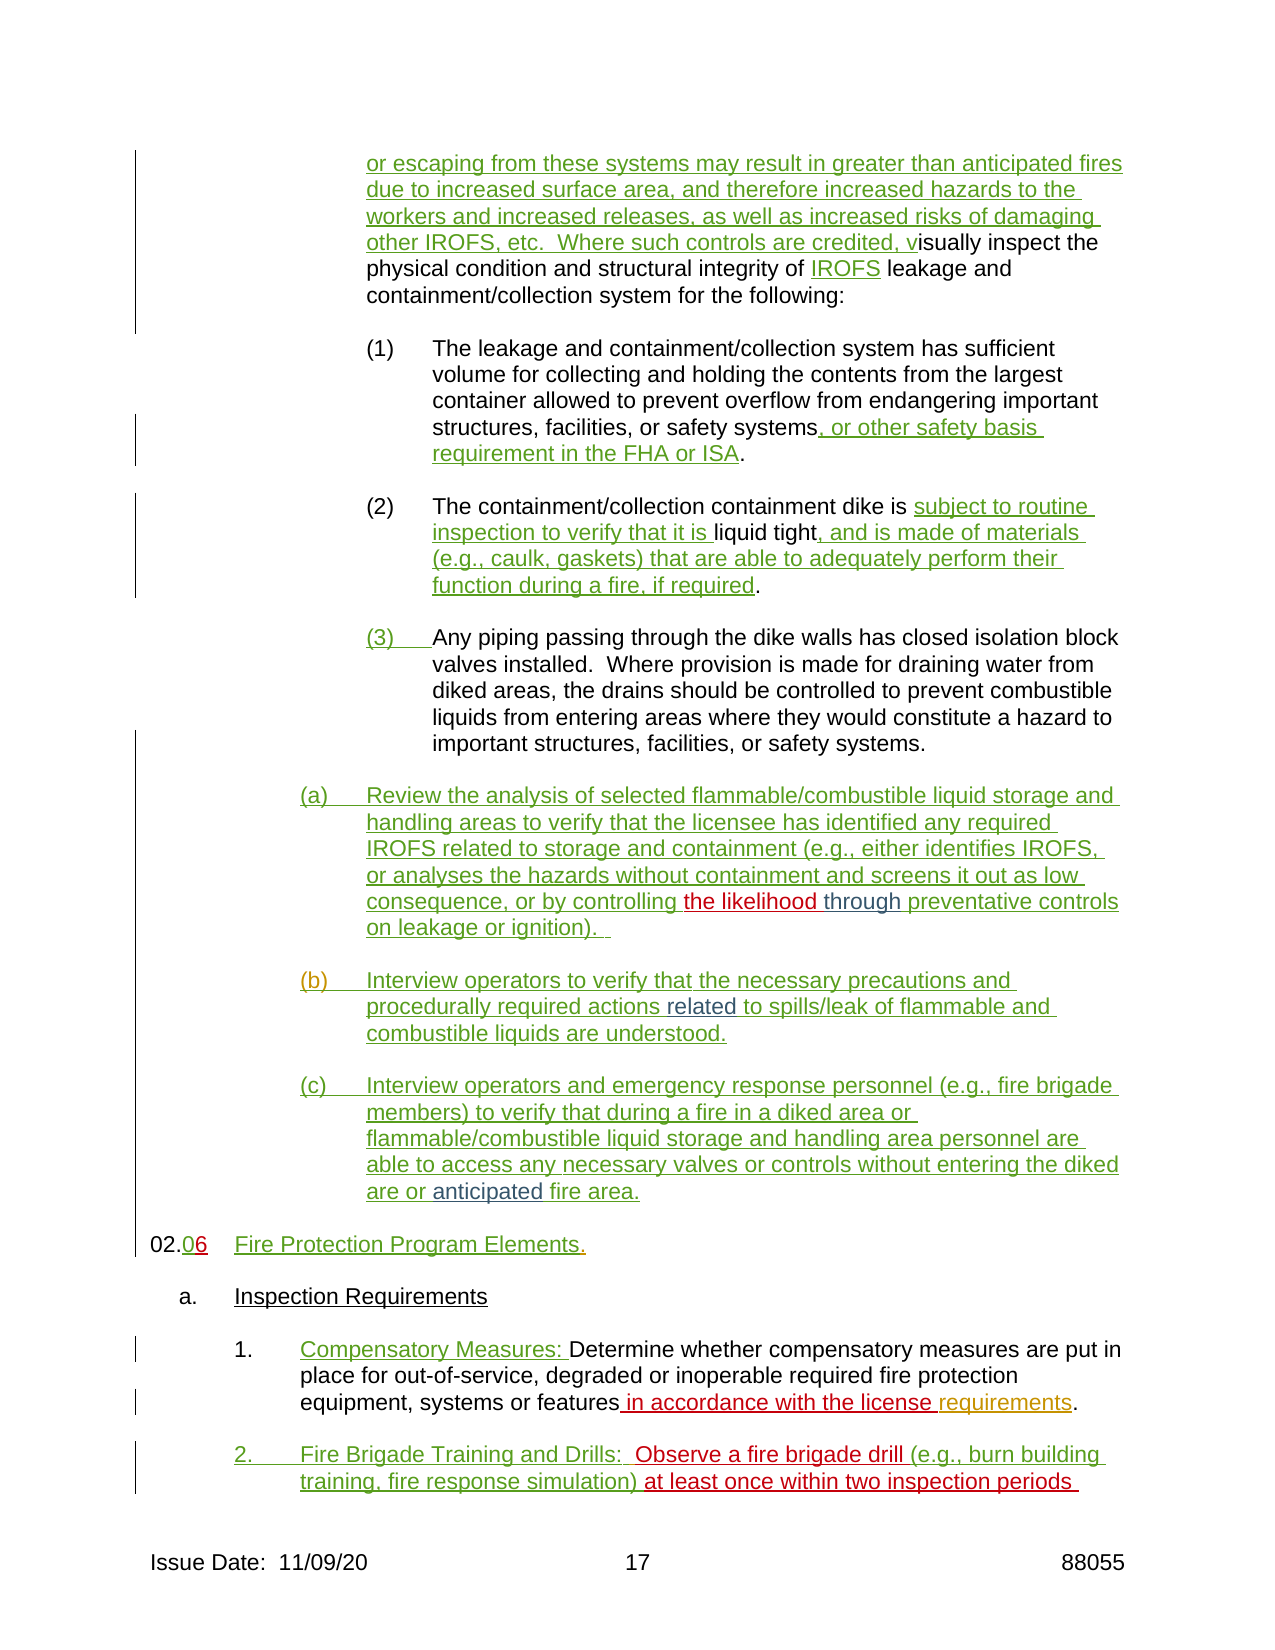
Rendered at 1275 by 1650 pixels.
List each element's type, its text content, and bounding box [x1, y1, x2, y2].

list Determine whether compensatory measures are put in place for out-of-service, degraded or inoperable required fire protection equipment, systems or features. [234, 1336, 1125, 1415]
list The containment/collection containment dike is liquid tight. [366, 493, 1125, 598]
text 02. [150, 1231, 1125, 1257]
list Any piping passing through the dike walls has closed isolation block valves installed. Where provision is made for draining water from diked areas, the drains should be controlled to prevent combustible liquids from entering areas where they would constitute a hazard to important structures, facilities, or safety systems. [366, 624, 1125, 756]
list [300, 150, 1125, 308]
list Inspection Requirements [178, 1283, 1125, 1309]
list The leakage and containment/collection system has sufficient volume for collecting and holding the contents from the largest container allowed to prevent overflow from endangering important structures, facilities, or safety systems. [366, 334, 1125, 466]
